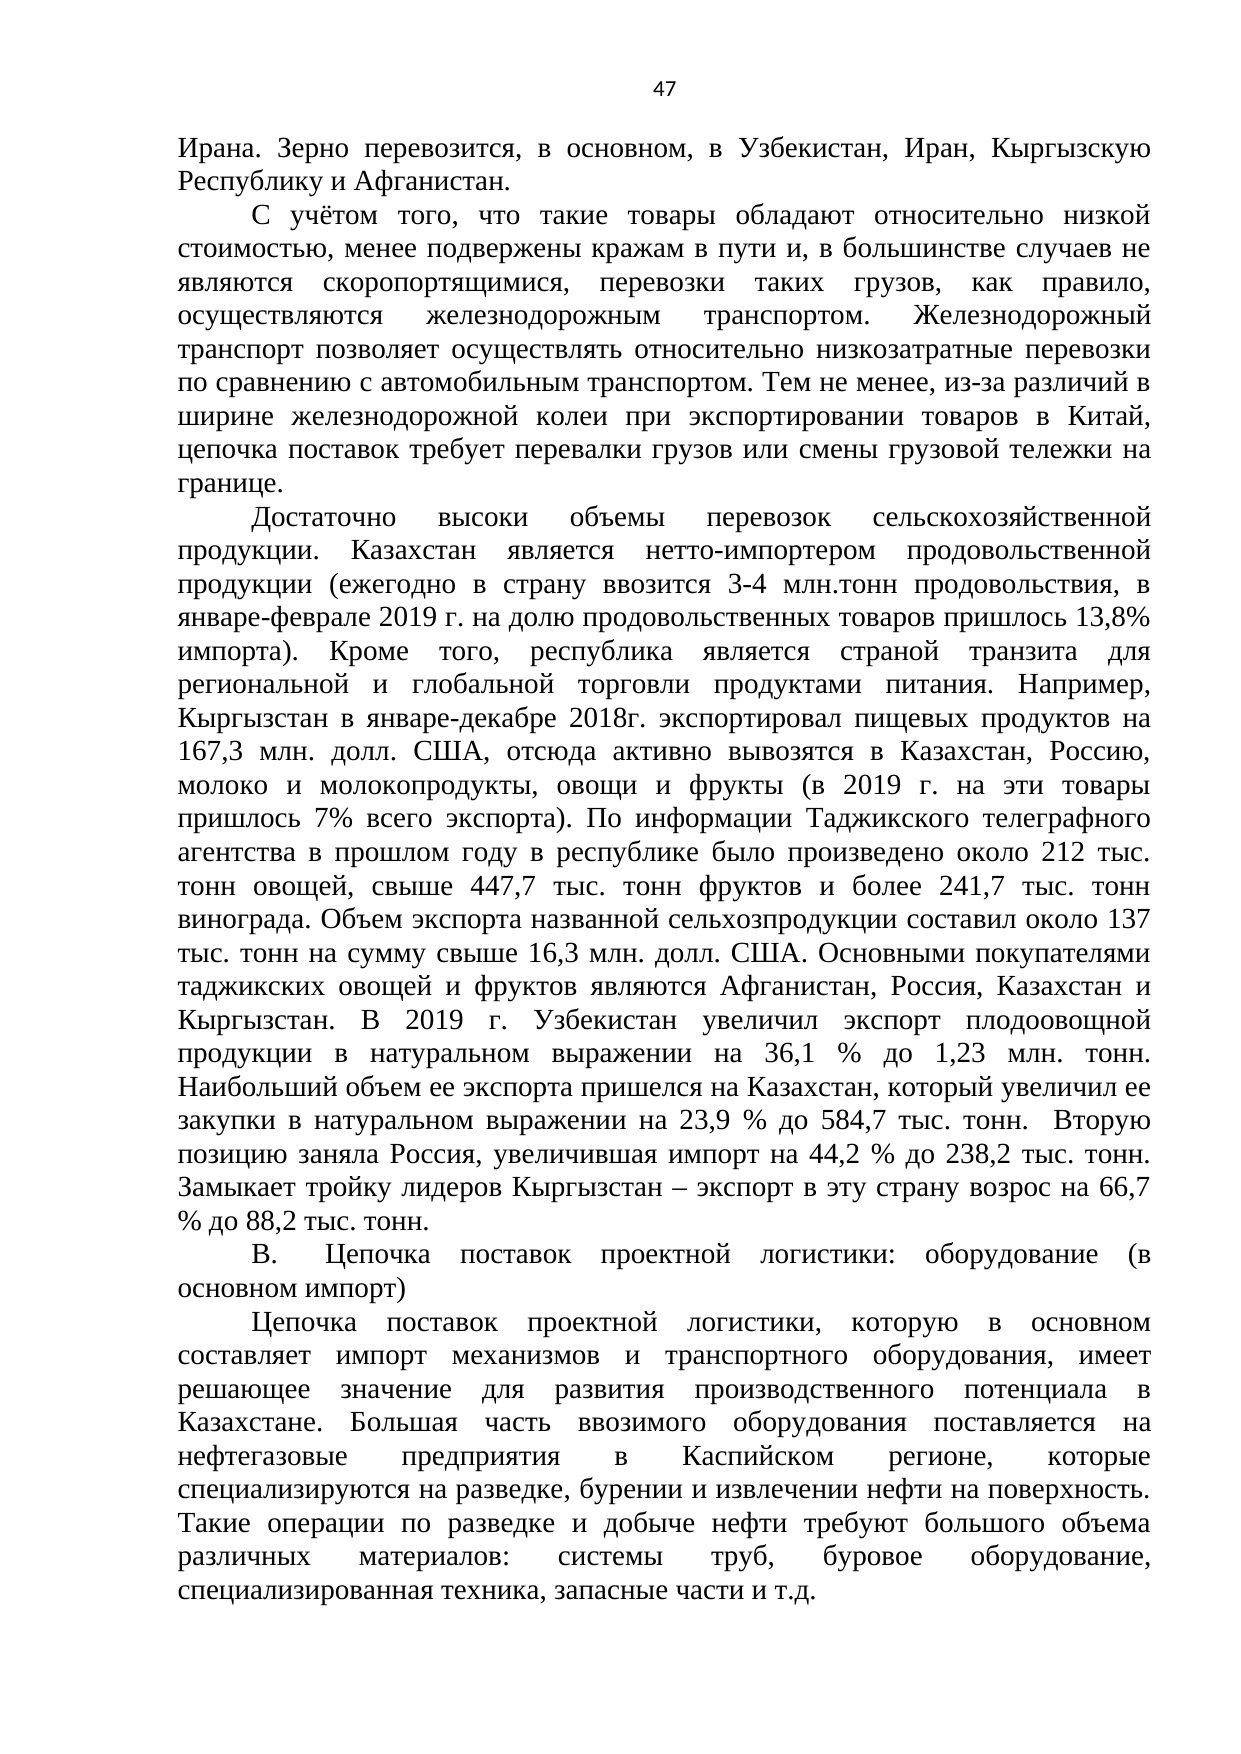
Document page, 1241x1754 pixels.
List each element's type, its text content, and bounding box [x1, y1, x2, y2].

text Достаточно высоки объемы перевозок сельскохозяйственной продукции. Казахстан является нетто-импортером продовольственной продукции (ежегодно в страну ввозится 3-4 млн.тонн продовольствия, в январе-феврале 2019 г. на долю продовольственных товаров пришлось 13,8% импорта). Кроме того, республика является страной транзита для региональной и глобальной торговли продуктами питания. Например, Кыргызстан в январе-декабре 2018г. экспортировал пищевых продуктов на 167,3 млн. долл. США, отсюда активно вывозятся в Казахстан, Россию, молоко и молокопродукты, овощи и фрукты (в 2019 г. на эти товары пришлось 7% всего экспорта). По информации Таджикского телеграфного агентства в прошлом году в республике было произведено около 212 тыс. тонн овощей, свыше 447,7 тыс. тонн фруктов и более 241,7 тыс. тонн винограда. Объем экспорта названной сельхозпродукции составил около 137 тыс. тонн на сумму свыше 16,3 млн. долл. США. Основными покупателями таджикских овощей и фруктов являются Афганистан, Россия, Казахстан и Кыргызстан. В 2019 г. Узбекистан увеличил экспорт плодоовощной продукции в натуральном выражении на 36,1 % до 1,23 млн. тонн. Наибольший объем ее экспорта пришелся на Казахстан, который увеличил ее закупки в натуральном выражении на 23,9 % до 584,7 тыс. тонн. Вторую позицию заняла Россия, увеличившая импорт на 44,2 % до 238,2 тыс. тонн. Замыкает тройку лидеров Кыргызстан – экспорт в эту страну возрос на 66,7 % до 88,2 тыс. тонн. [177, 499, 1152, 1237]
text Цепочка поставок проектной логистики, которую в основном составляет импорт механизмов и транспортного оборудования, имеет решающее значение для развития производственного потенциала в Казахстане. Большая часть ввозимого оборудования поставляется на нефтегазовые предприятия в Каспийском регионе, которые специализируются на разведке, бурении и извлечении нефти на поверхность. Такие операции по разведке и добыче нефти требуют большого объема различных материалов: системы труб, буровое оборудование, специализированная техника, запасные части и т.д. [177, 1304, 1152, 1606]
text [177, 130, 1152, 197]
text B. Цепочка поставок проектной логистики: оборудование (в основном импорт) [177, 1237, 1152, 1304]
text С учётом того, что такие товары обладают относительно низкой стоимостью, менее подвержены кражам в пути и, в большинстве случаев не являются скоропортящимися, перевозки таких грузов, как правило, осуществляются железнодорожным транспортом. Железнодорожный транспорт позволяет осуществлять относительно низкозатратные перевозки по сравнению с автомобильным транспортом. Тем не менее, из-за различий в ширине железнодорожной колеи при экспортировании товаров в Китай, цепочка поставок требует перевалки грузов или смены грузовой тележки на границе. [177, 197, 1152, 499]
